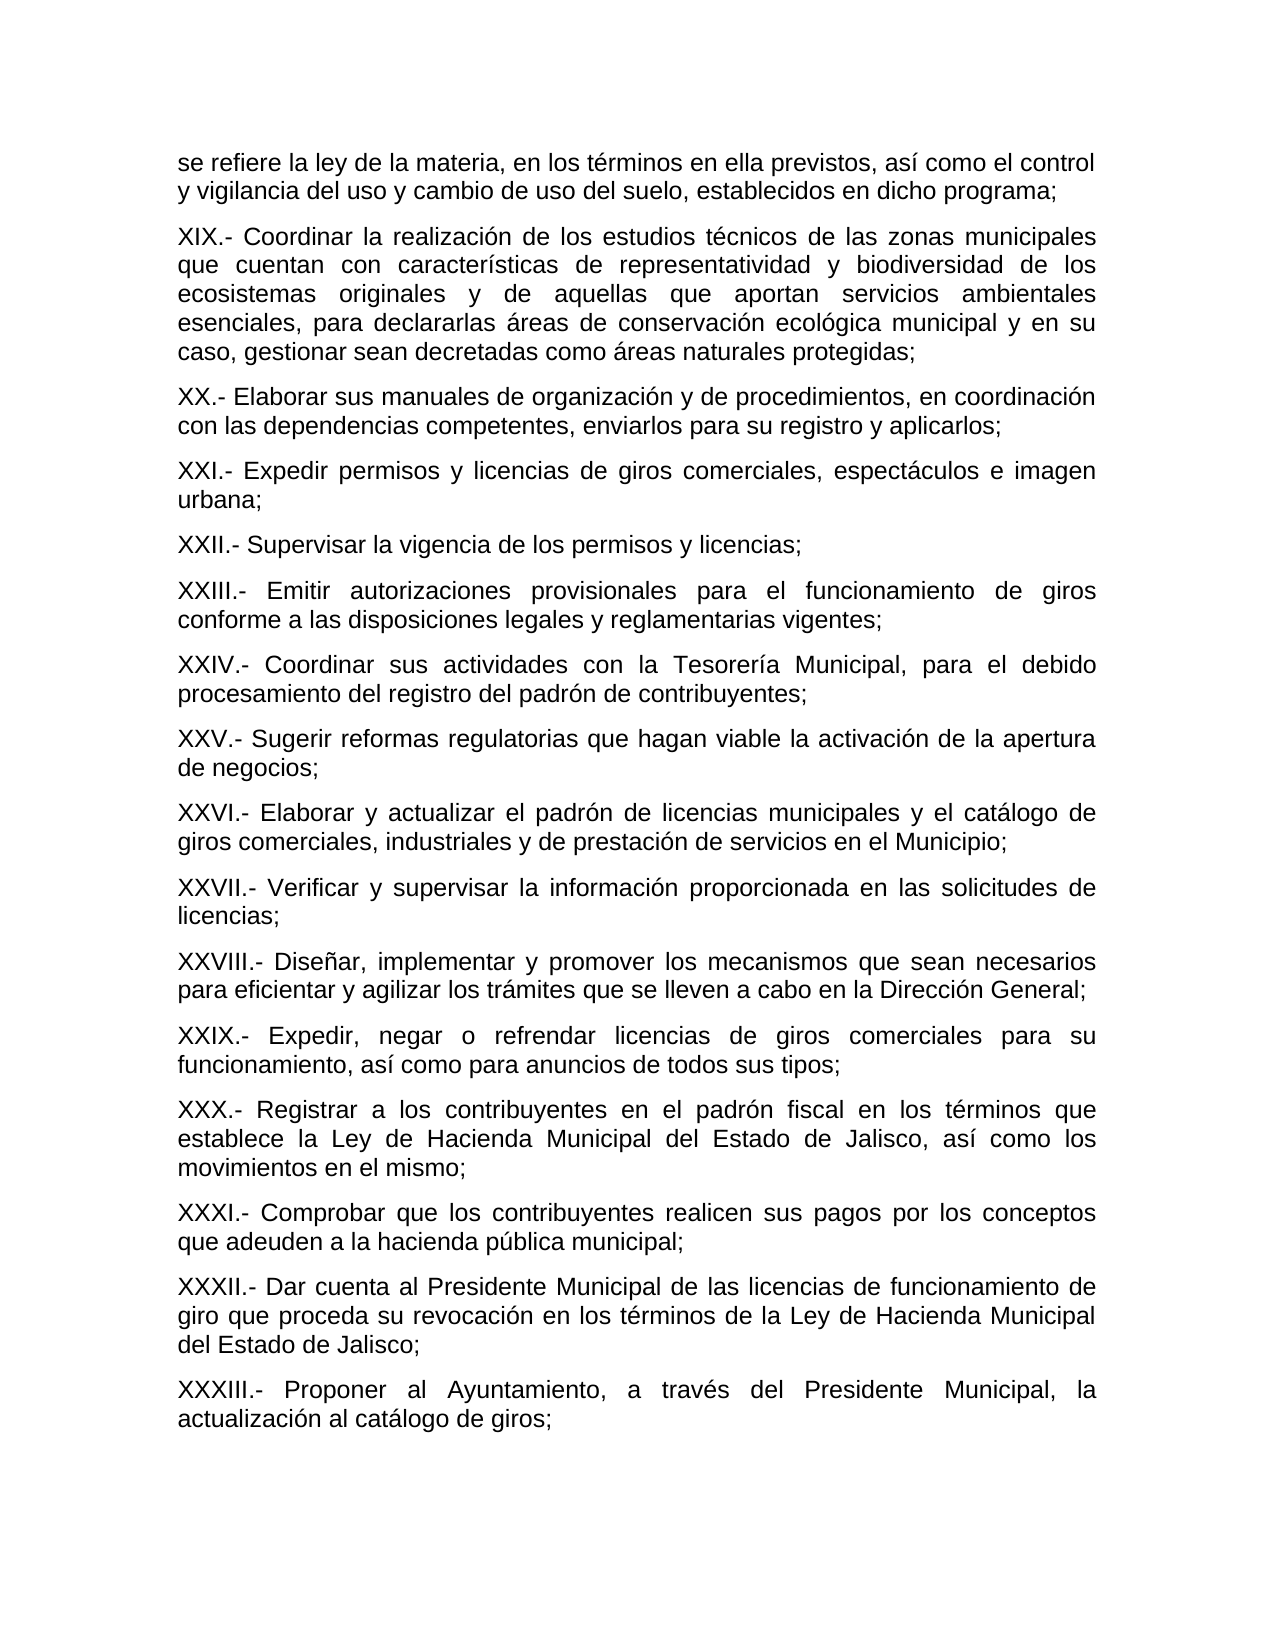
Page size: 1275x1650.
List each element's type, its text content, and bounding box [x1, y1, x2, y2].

text XXVI.- Elaborar y actualizar el padrón de licencias municipales y el catálogo de giros comerciales, industriales y de prestación de servicios en el Municipio; [177, 798, 1098, 856]
text XXI.- Expedir permisos y licencias de giros comerciales, espectáculos e imagen urbana; [177, 456, 1098, 514]
text XXX.- Registrar a los contribuyentes en el padrón fiscal en los términos que establece la Ley de Hacienda Municipal del Estado de Jalisco, así como los movimientos en el mismo; [177, 1095, 1098, 1181]
text XXIX.- Expedir, negar o refrendar licencias de giros comerciales para su funcionamiento, así como para anuncios de todos sus tipos; [177, 1021, 1098, 1078]
text XXXIII.- Proponer al Ayuntamiento, a través del Presidente Municipal, la actualización al catálogo de giros; [177, 1375, 1098, 1433]
text XXVII.- Verificar y supervisar la información proporcionada en las solicitudes de licencias; [177, 873, 1098, 930]
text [177, 148, 1098, 205]
text XXXI.- Comprobar que los contribuyentes realicen sus pagos por los conceptos que adeuden a la hacienda pública municipal; [177, 1198, 1098, 1256]
text XXII.- Supervisar la vigencia de los permisos y licencias; [177, 531, 1098, 559]
text XXVIII.- Diseñar, implementar y promover los mecanismos que sean necesarios para eficientar y agilizar los trámites que se lleven a cabo en la Dirección General; [177, 947, 1098, 1004]
text XXV.- Sugerir reformas regulatorias que hagan viable la activación de la apertura de negocios; [177, 724, 1098, 782]
text XXIII.- Emitir autorizaciones provisionales para el funcionamiento de giros conforme a las disposiciones legales y reglamentarias vigentes; [177, 576, 1098, 633]
text XXXII.- Dar cuenta al Presidente Municipal de las licencias de funcionamiento de giro que proceda su revocación en los términos de la Ley de Hacienda Municipal del Estado de Jalisco; [177, 1272, 1098, 1358]
text XX.- Elaborar sus manuales de organización y de procedimientos, en coordinación con las dependencias competentes, enviarlos para su registro y aplicarlos; [177, 382, 1098, 440]
text XXIV.- Coordinar sus actividades con la Tesorería Municipal, para el debido procesamiento del registro del padrón de contribuyentes; [177, 650, 1098, 708]
text XIX.- Coordinar la realización de los estudios técnicos de las zonas municipales que cuentan con características de representatividad y biodiversidad de los ecosistemas originales y de aquellas que aportan servicios ambientales esenciales, para declararlas áreas de conservación ecológica municipal y en su caso, gestionar sean decretadas como áreas naturales protegidas; [177, 222, 1098, 366]
